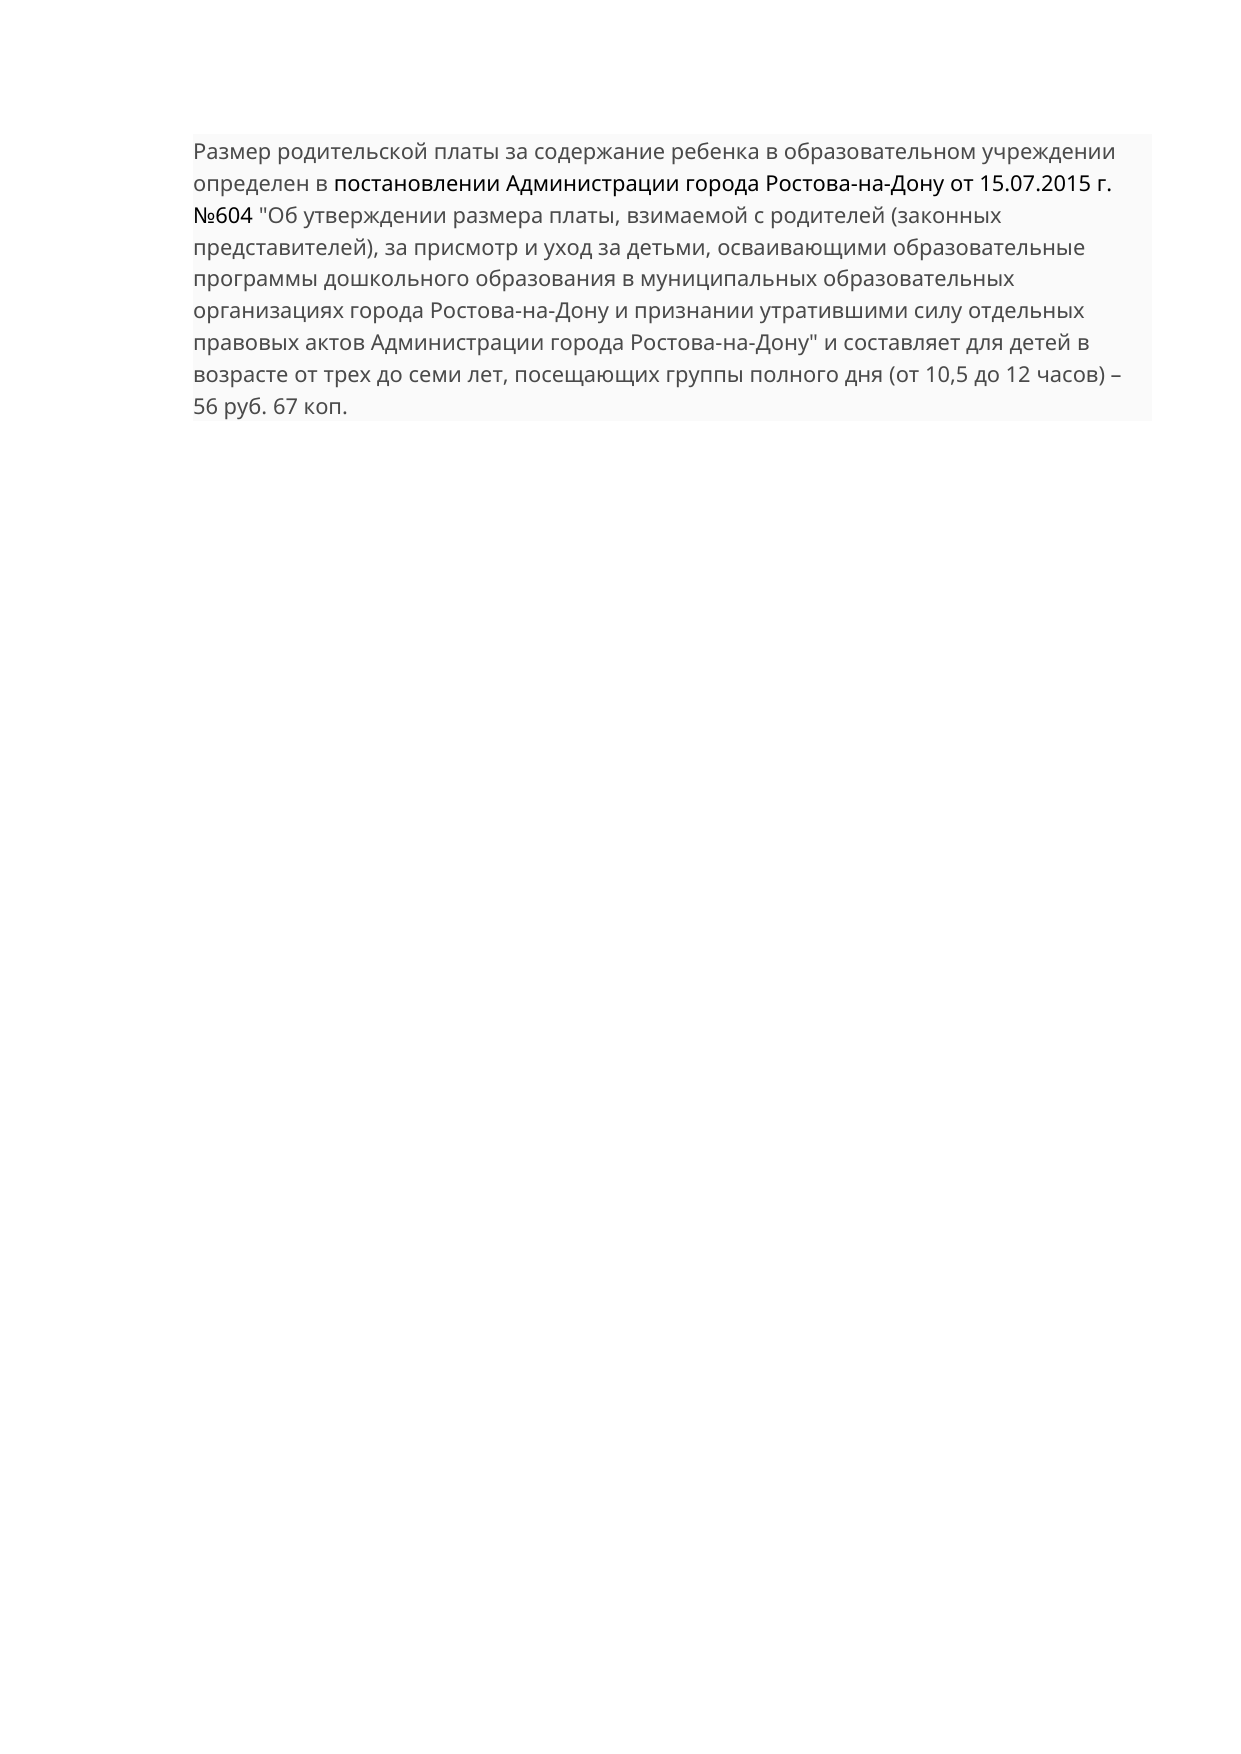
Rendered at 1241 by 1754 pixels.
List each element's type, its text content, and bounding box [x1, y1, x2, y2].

text Размер родительской платы за содержание ребенка в образовательном учреждении определен в постановлении Администрации города Ростова-на-Дону от 15.07.2015 г. №604 "Об утверждении размера платы, взимаемой с родителей (законных представителей), за присмотр и уход за детьми, осваивающими образовательные программы дошкольного образования в муниципальных образовательных организациях города Ростова-на-Дону и признании утратившими силу отдельных правовых актов Администрации города Ростова-на-Дону" и составляет для детей в возрасте от трех до семи лет, посещающих группы полного дня (от 10,5 до 12 часов) – 56 руб. 67 коп. [193, 134, 1152, 421]
